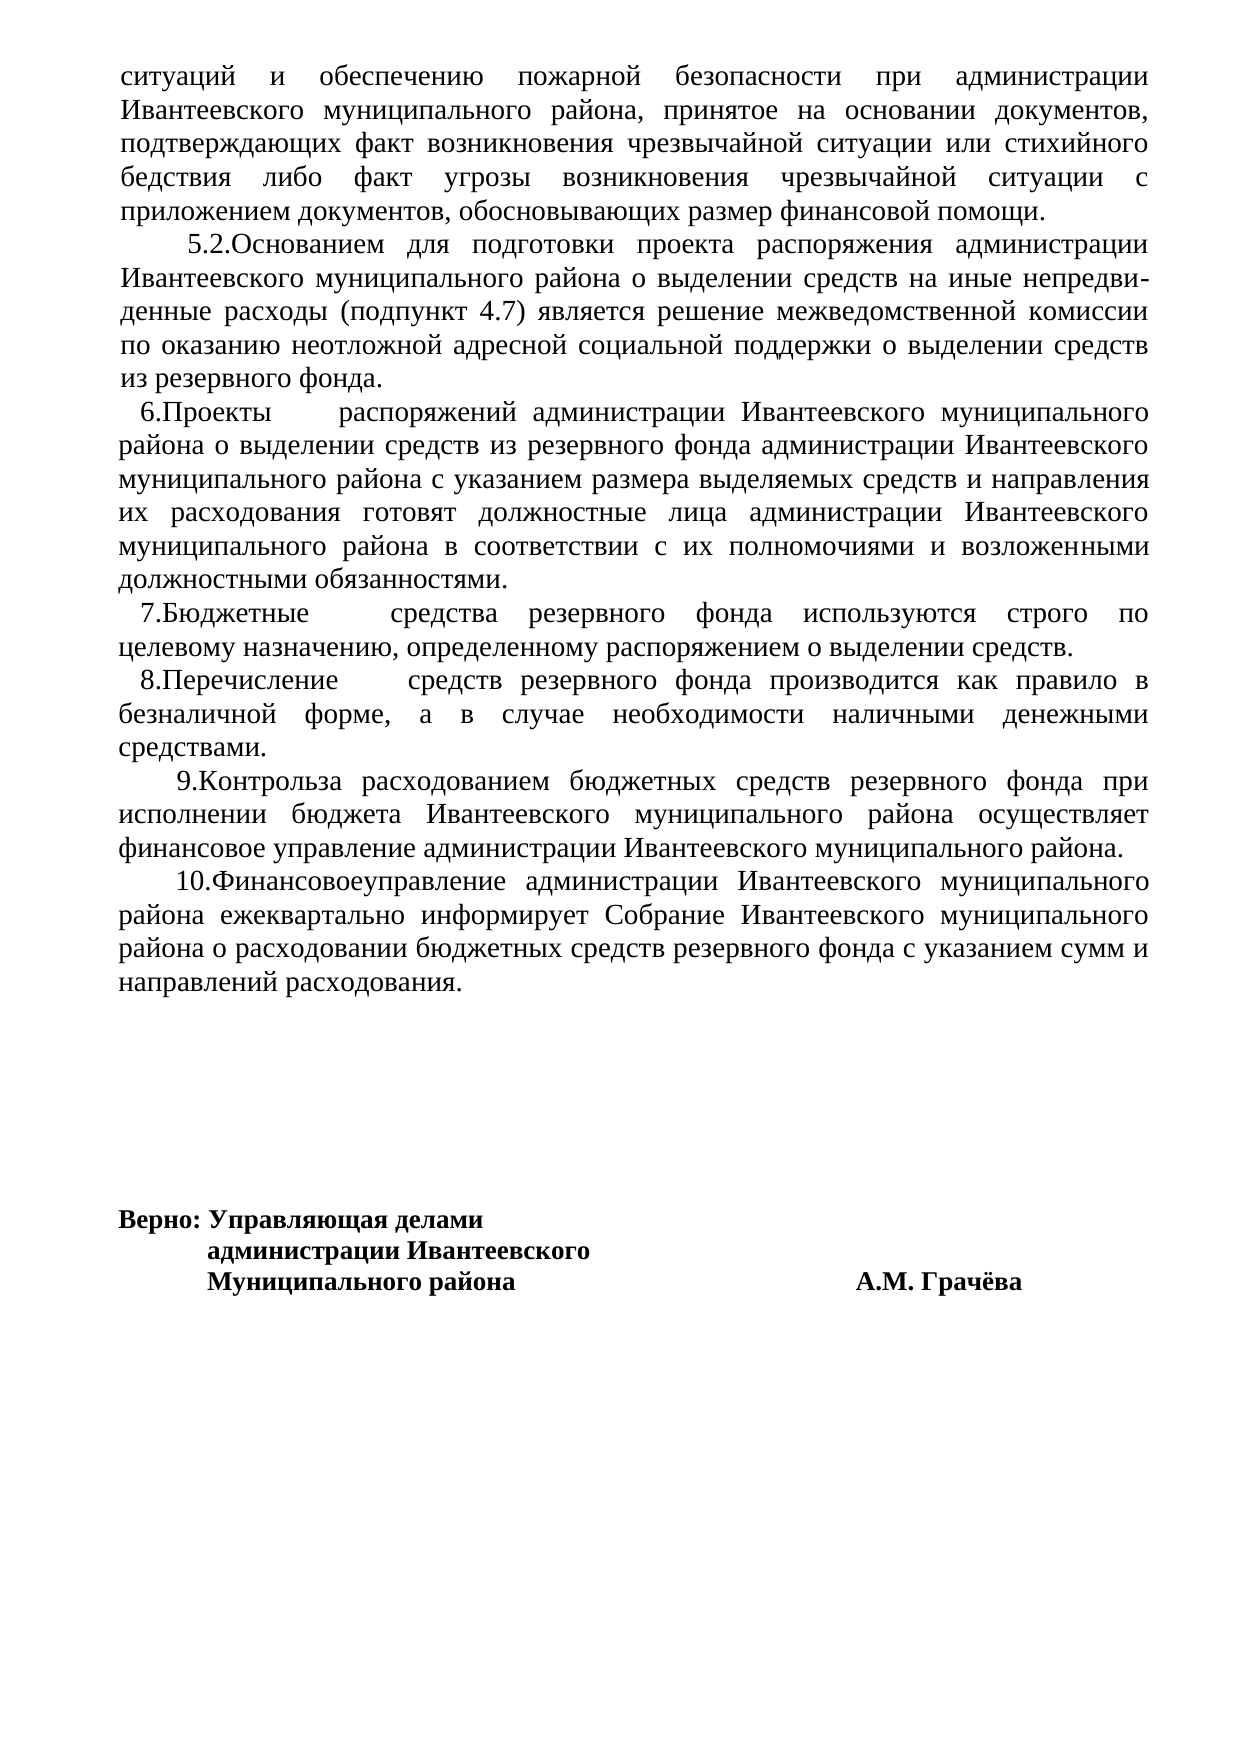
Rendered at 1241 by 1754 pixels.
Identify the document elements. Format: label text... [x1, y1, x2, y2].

text 9.Контрольза расходованием бюджетных средств резервного фонда при исполнении бюджета Ивантеевского муниципального района осуществляет финансовое управление администрации Ивантеевского муниципального района. [118, 763, 1149, 864]
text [120, 59, 1149, 227]
text 6.Проекты распоряжений администрации Ивантеевского муниципального района о выделении средств из резервного фонда администрации Ивантеевского муниципального района с указанием размера выделяемых средств и направления их расходования готовят должностные лица администрации Ивантеевского муниципального района в соответствии с их полномочиями и возложенными должностными обязанностями. [118, 394, 1149, 596]
text 8.Перечисление средств резервного фонда производится как правило в безналичной форме, а в случае необходимости наличными денежными средствами. [118, 663, 1149, 763]
text 5.2.Основанием для подготовки проекта распоряжения администрации Ивантеевского муниципального района о выделении средств на иные непредвиденные расходы (подпункт 4.7) является решение межведомственной комиссии по оказанию неотложной адресной социальной поддержки о выделении средств из резервного фонда. [120, 227, 1149, 394]
text 7.Бюджетные средства резервного фонда используются строго по целевому назначению, определенному распоряжением о выделении средств. [118, 596, 1149, 663]
text Верно: Управляющая делами [118, 1203, 1152, 1234]
text Муниципального района А.М. Грачёва [207, 1266, 1152, 1297]
text 10.Финансовоеуправление администрации Ивантеевского муниципального района ежеквартально информирует Собрание Ивантеевского муниципального района о расходовании бюджетных средств резервного фонда с указанием сумм и направлений расходования. [118, 864, 1149, 998]
text администрации Ивантеевского [207, 1234, 1152, 1266]
